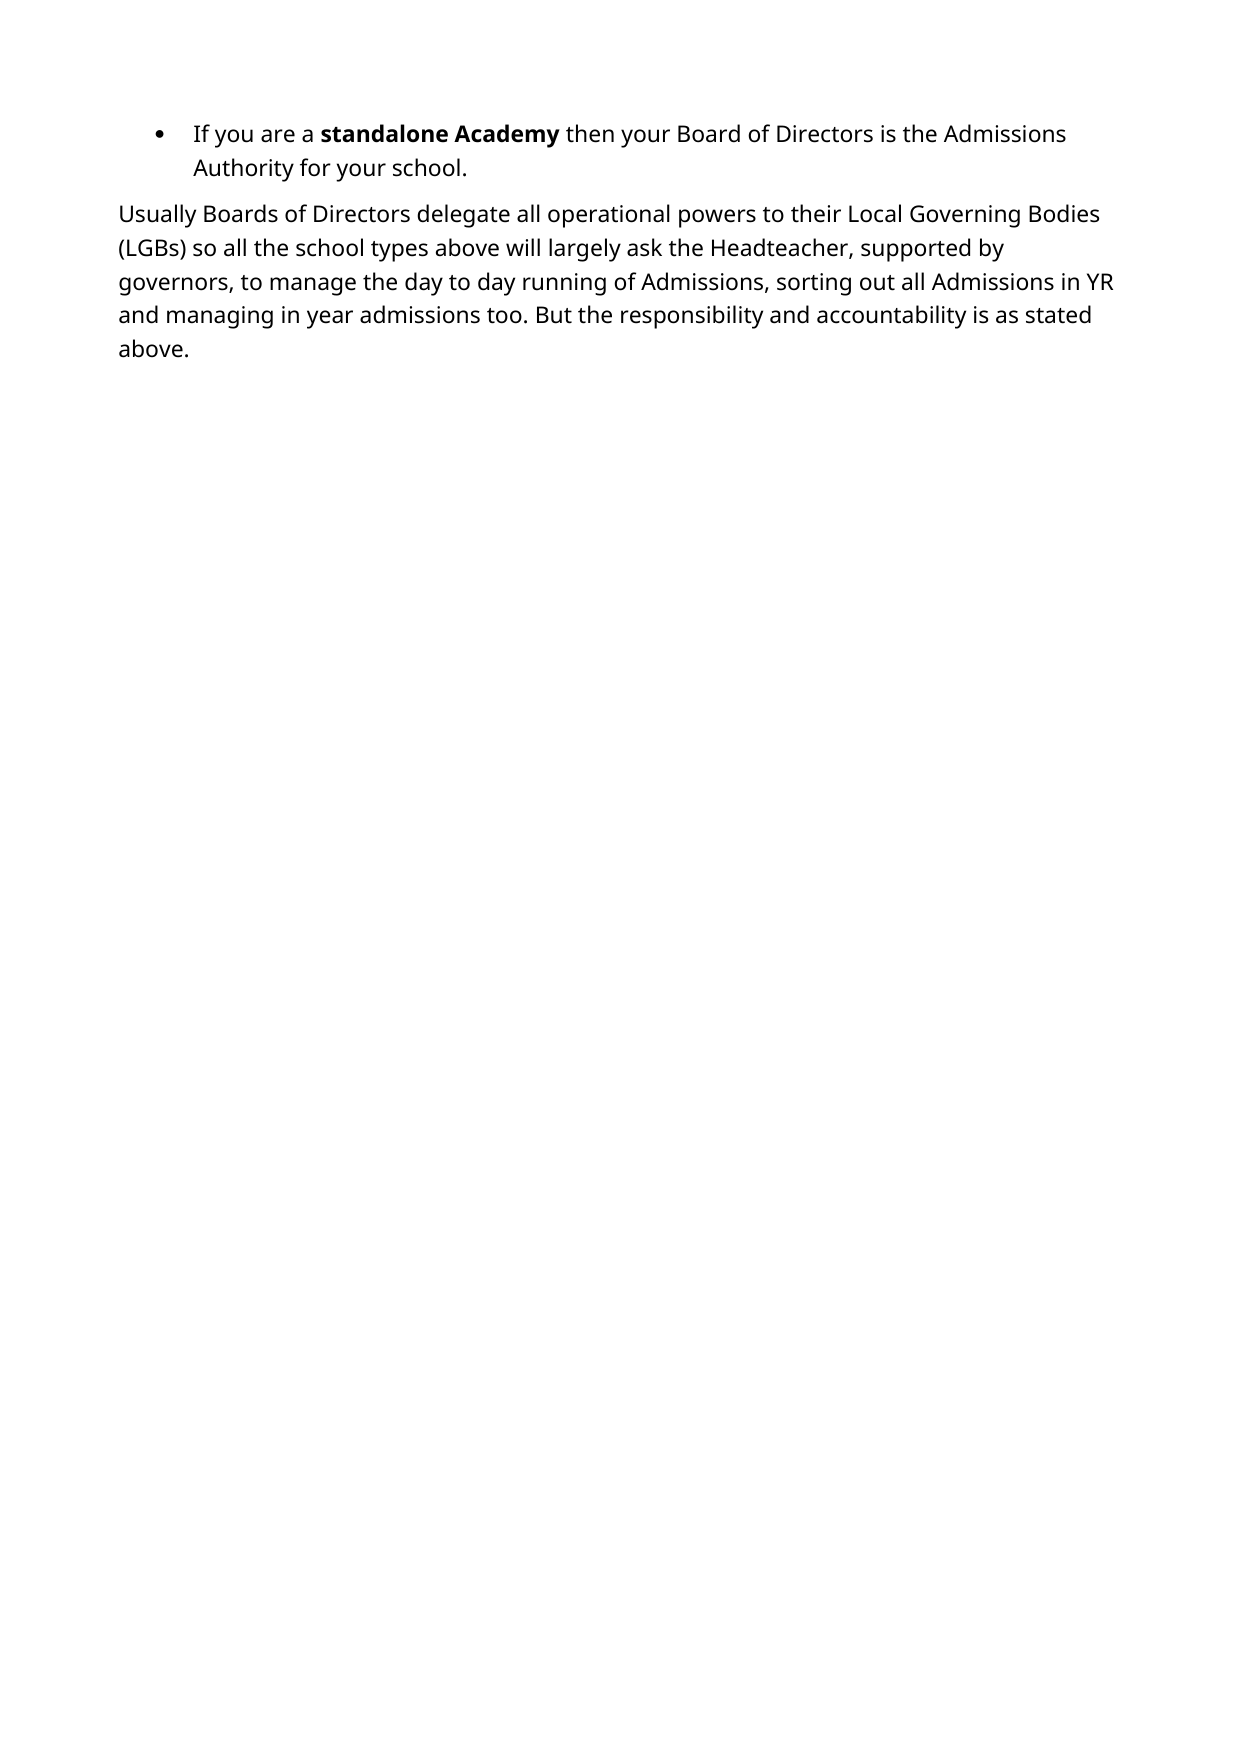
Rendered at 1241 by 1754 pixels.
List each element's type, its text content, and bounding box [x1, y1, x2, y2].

list If you are a standalone Academy then your Board of Directors is the Admissions Authority for your school. [156, 118, 1122, 183]
text Usually Boards of Directors delegate all operational powers to their Local Governing Bodies (LGBs) so all the school types above will largely ask the Headteacher, supported by governors, to manage the day to day running of Admissions, sorting out all Admissions in YR and managing in year admissions too. But the responsibility and accountability is as stated above. [118, 198, 1122, 364]
